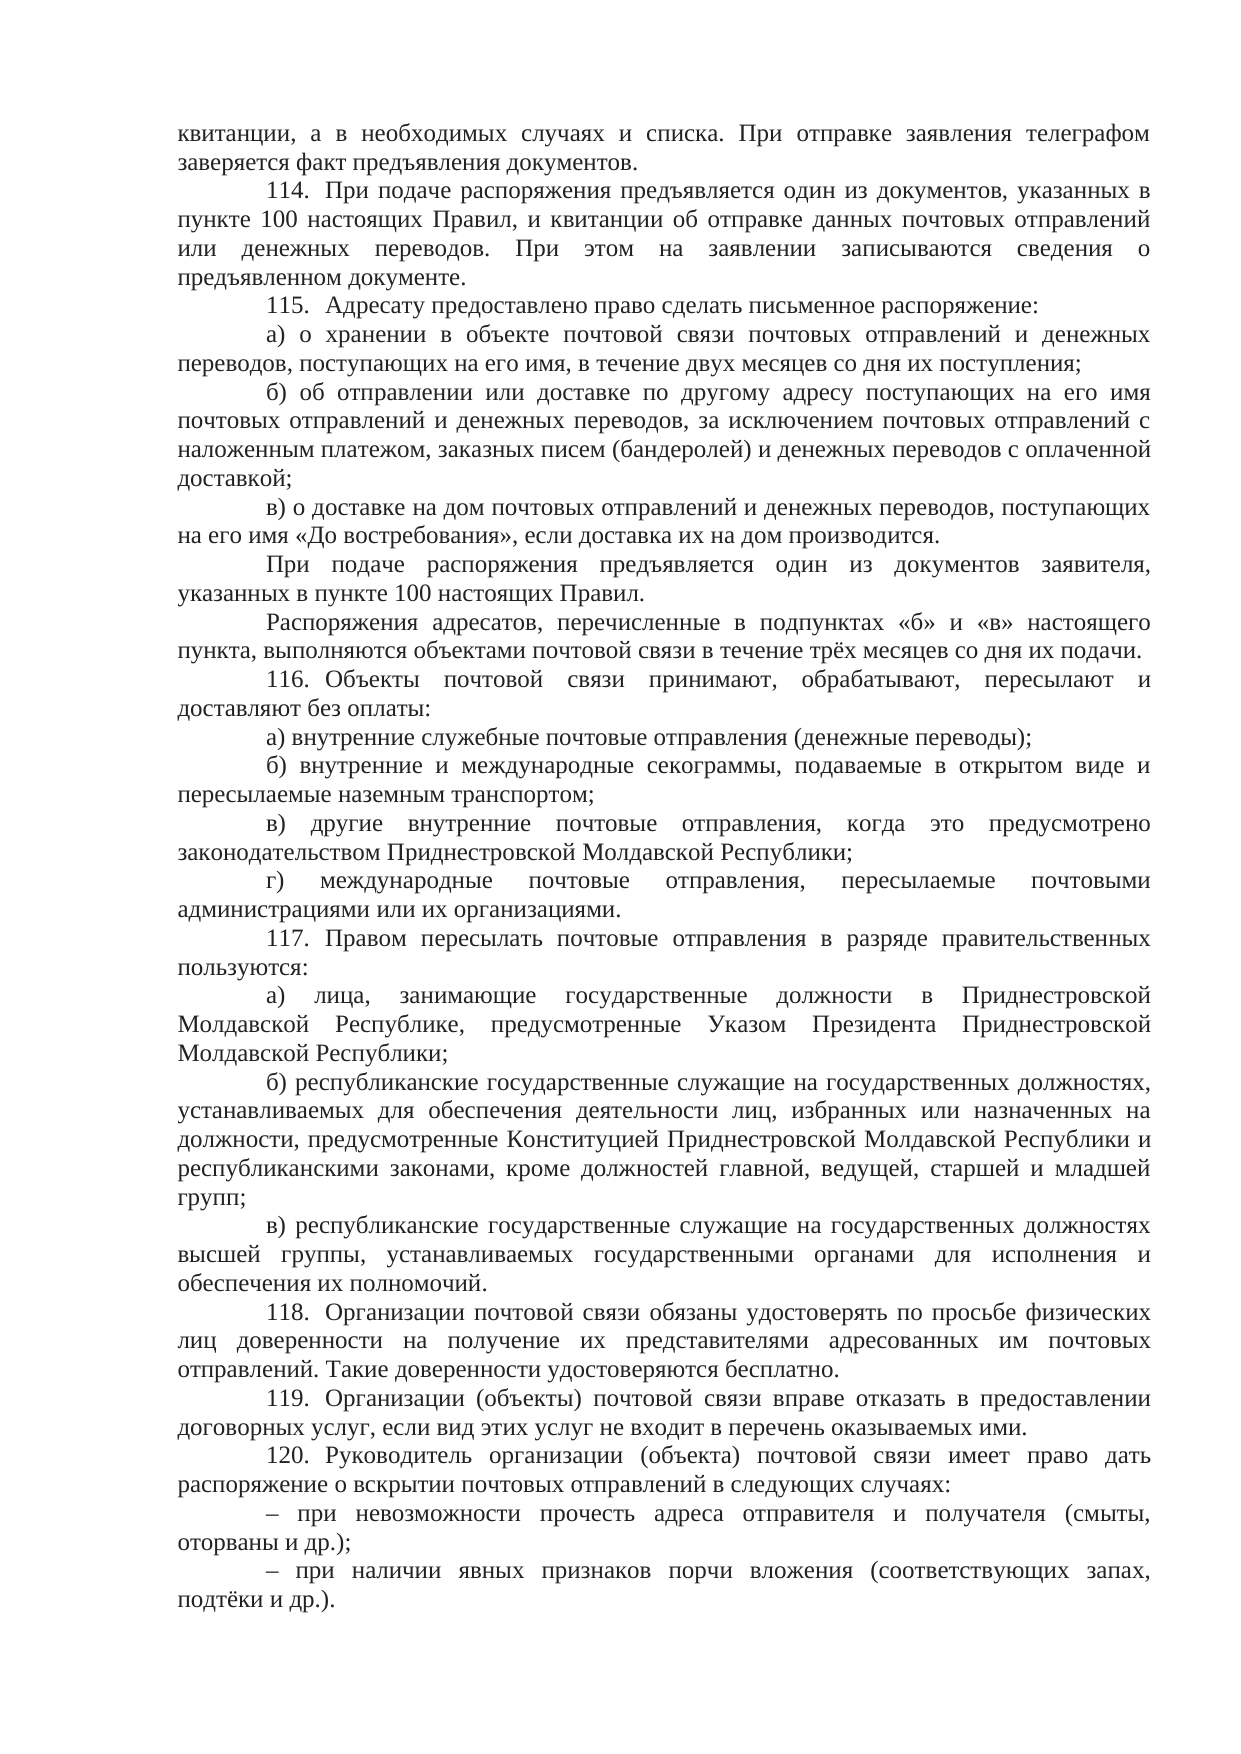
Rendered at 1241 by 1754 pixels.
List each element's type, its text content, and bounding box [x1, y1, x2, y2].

text При подаче распоряжения предъявляется один из документов заявителя, указанных в пункте 100 настоящих Правил. [177, 549, 1152, 607]
text б) об отправлении или доставке по другому адресу поступающих на его имя почтовых отправлений и денежных переводов, за исключением почтовых отправлений с наложенным платежом, заказных писем (бандеролей) и денежных переводов с оплаченной доставкой; [177, 377, 1152, 492]
text б) внутренние и международные секограммы, подаваемые в открытом виде и пересылаемые наземным транспортом; [177, 751, 1152, 808]
list Организации (объекты) почтовой связи вправе отказать в предоставлении договорных услуг, если вид этих услуг не входит в перечень оказываемых ими. [177, 1383, 1152, 1441]
list Организации почтовой связи обязаны удостоверять по просьбе физических лиц доверенности на получение их представителями адресованных им почтовых отправлений. Такие доверенности удостоверяются бесплатно. [177, 1297, 1152, 1383]
text – при невозможности прочесть адреса отправителя и получателя (смыты, оторваны и др.); [177, 1498, 1152, 1556]
text в) республиканские государственные служащие на государственных должностях высшей группы, устанавливаемых государственными органами для исполнения и обеспечения их полномочий. [177, 1211, 1152, 1297]
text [177, 118, 1152, 176]
list Объекты почтовой связи принимают, обрабатывают, пересылают и доставляют без оплаты: [177, 664, 1152, 722]
list Руководитель организации (объекта) почтовой связи имеет право дать распоряжение о вскрытии почтовых отправлений в следующих случаях: [177, 1441, 1152, 1498]
text а) лица, занимающие государственные должности в Приднестровской Молдавской Республике, предусмотренные Указом Президента Приднестровской Молдавской Республики; [177, 981, 1152, 1067]
list Адресату предоставлено право сделать письменное распоряжение: [177, 291, 1152, 319]
list Правом пересылать почтовые отправления в разряде правительственных пользуются: [177, 923, 1152, 981]
text а) о хранении в объекте почтовой связи почтовых отправлений и денежных переводов, поступающих на его имя, в течение двух месяцев со дня их поступления; [177, 319, 1152, 377]
text – при наличии явных признаков порчи вложения (соответствующих запах, подтёки и др.). [177, 1556, 1152, 1613]
text Распоряжения адресатов, перечисленные в подпунктах «б» и «в» настоящего пункта, выполняются объектами почтовой связи в течение трёх месяцев со дня их подачи. [177, 607, 1152, 664]
text а) внутренние служебные почтовые отправления (денежные переводы); [177, 722, 1152, 751]
list При подаче распоряжения предъявляется один из документов, указанных в пункте 100 настоящих Правил, и квитанции об отправке данных почтовых отправлений или денежных переводов. При этом на заявлении записываются сведения о предъявленном документе. [177, 176, 1152, 291]
text в) о доставке на дом почтовых отправлений и денежных переводов, поступающих на его имя «До востребования», если доставка их на дом производится. [177, 492, 1152, 549]
text г) международные почтовые отправления, пересылаемые почтовыми администрациями или их организациями. [177, 866, 1152, 923]
text б) республиканские государственные служащие на государственных должностях, устанавливаемых для обеспечения деятельности лиц, избранных или назначенных на должности, предусмотренные Конституцией Приднестровской Молдавской Республики и республиканскими законами, кроме должностей главной, ведущей, старшей и младшей групп; [177, 1067, 1152, 1211]
text в) другие внутренние почтовые отправления, когда это предусмотрено законодательством Приднестровской Молдавской Республики; [177, 808, 1152, 866]
